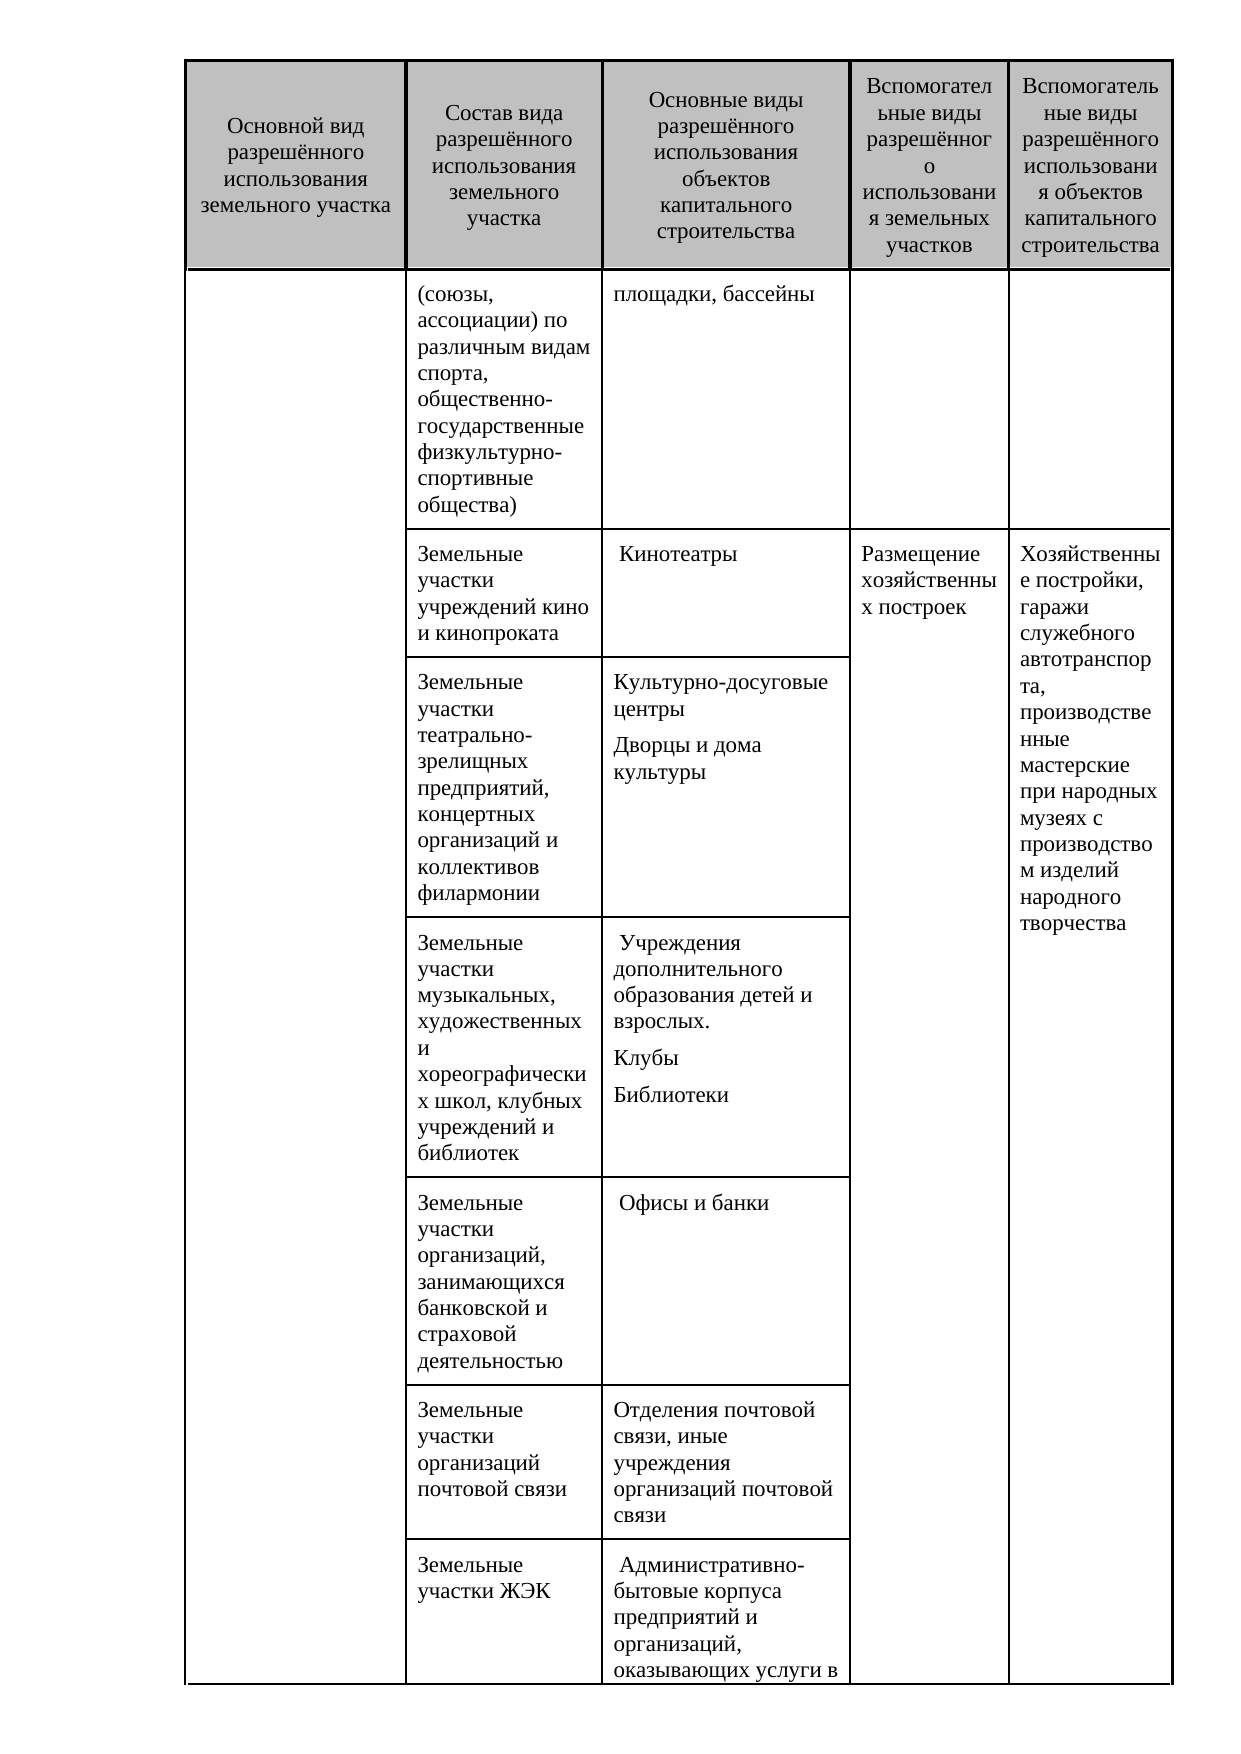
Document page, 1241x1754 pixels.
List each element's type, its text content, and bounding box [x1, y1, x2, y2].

table_cell Земельные участки учреждений кино и кинопроката [407, 530, 601, 656]
table_cell Офисы и банки [603, 1178, 849, 1383]
table_cell Кинотеатры [603, 530, 849, 656]
table_header Состав вида разрешённого использования земельного участка [408, 62, 601, 267]
table_header Основной вид разрешённого использования земельного участка [187, 62, 404, 267]
table_cell Земельные участки музыкальных, художественных и хореографических школ, клубных учреждений и библиотек [407, 918, 601, 1176]
table_cell Земельные участки организаций, занимающихся банковской и страховой деятельностью [407, 1178, 601, 1383]
table_cell Земельные участки организаций почтовой связи [407, 1386, 601, 1538]
table_cell Культурно-досуговые центры Дворцы и дома культуры [603, 658, 849, 916]
table_cell Земельные участки театрально-зрелищных предприятий, концертных организаций и коллективов филармонии [407, 658, 601, 916]
table_cell Административно-бытовые корпуса предприятий и организаций, оказывающих услуги в жилищно-коммунальном секторе [603, 1540, 849, 1682]
table_cell Хозяйственные постройки, гаражи служебного автотранспорта, производственные мастерские при народных музеях с производством изделий народного творчества [1010, 528, 1171, 1682]
table_header Вспомогательные виды разрешённого использования земельных участков [852, 62, 1007, 267]
table_header Основные виды разрешённого использования объектов капитального строительства [604, 62, 848, 267]
table_cell Земельные участки ЖЭК [407, 1540, 601, 1682]
table_cell Отделения почтовой связи, иные учреждения организаций почтовой связи [603, 1386, 849, 1538]
table_cell Размещение хозяйственных построек [851, 530, 1008, 1682]
table_cell Учреждения дополнительного образования детей и взрослых. Клубы Библиотеки [603, 918, 849, 1176]
table_header Вспомогательные виды разрешённого использования объектов капитального строительства [1010, 62, 1171, 267]
